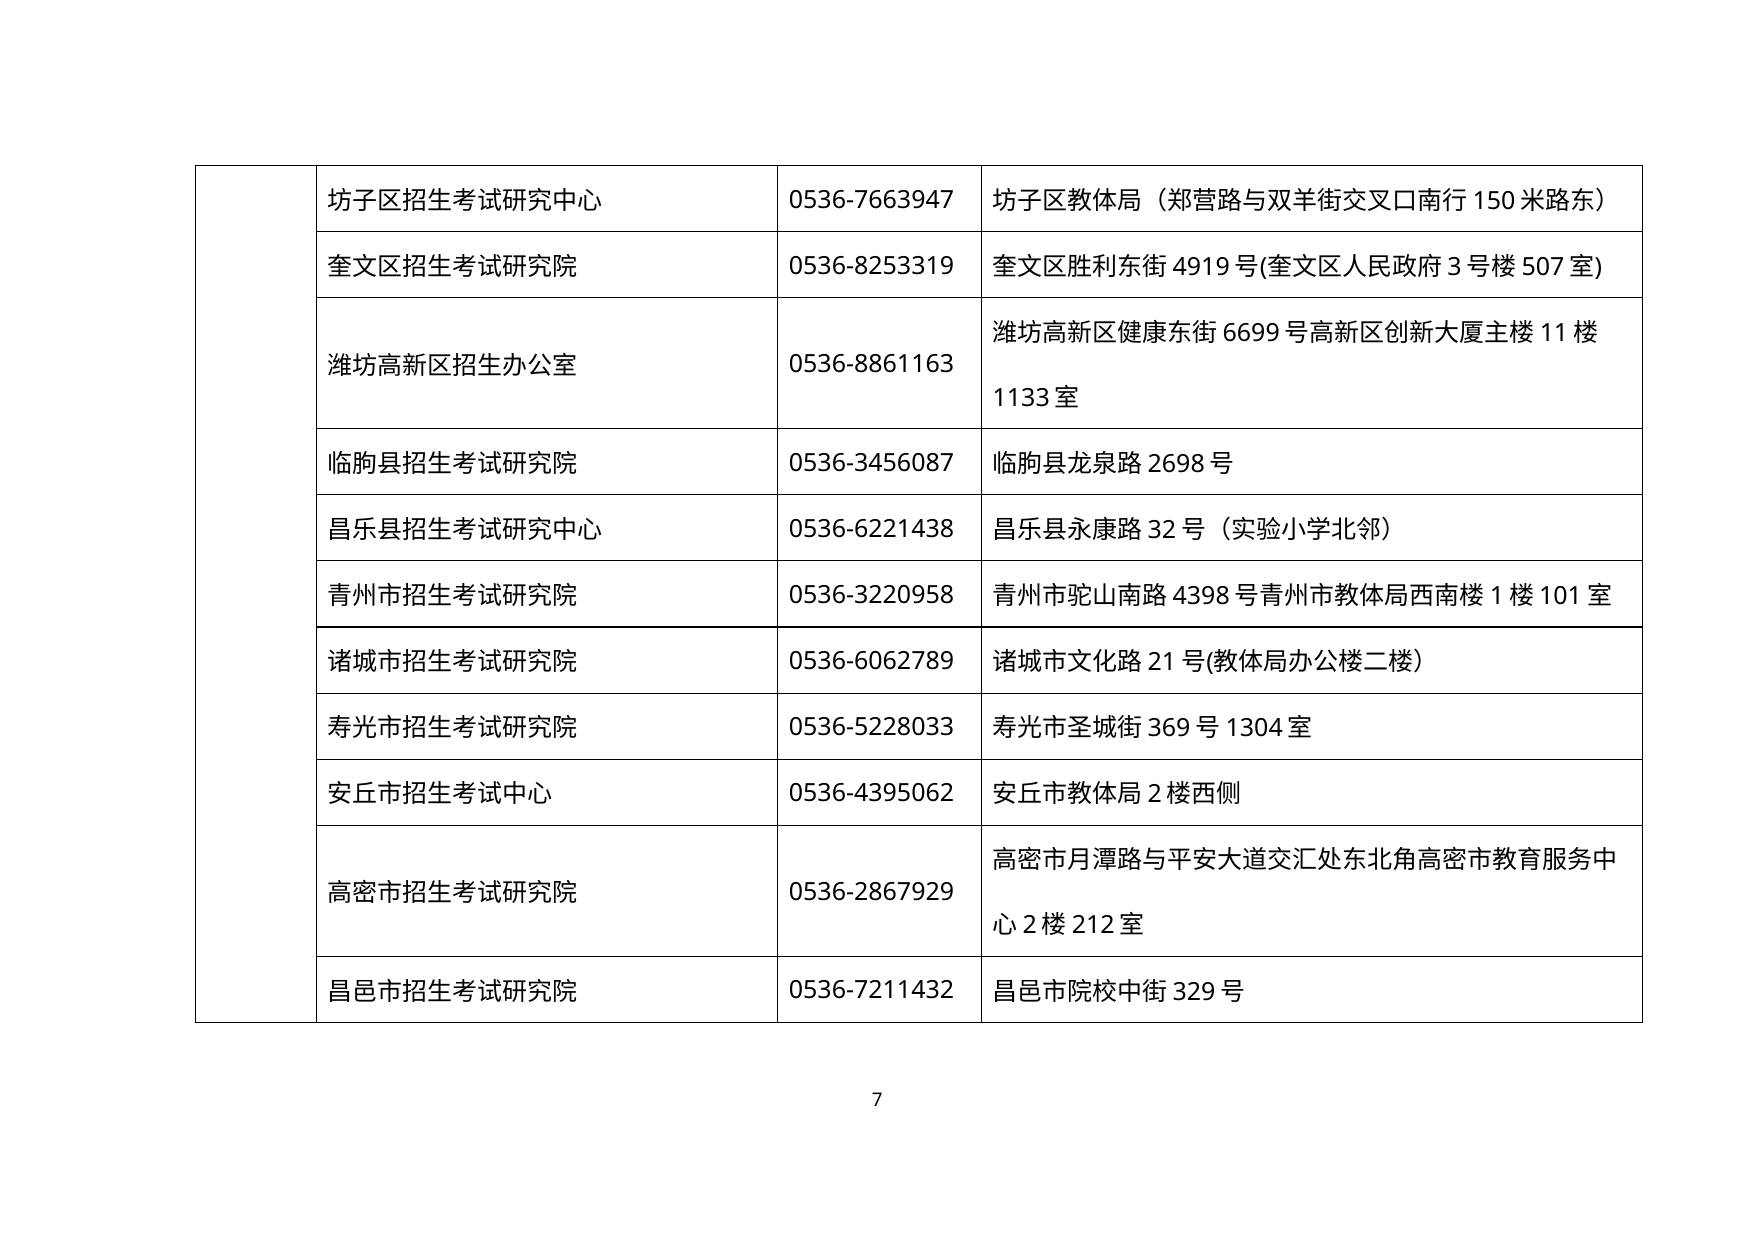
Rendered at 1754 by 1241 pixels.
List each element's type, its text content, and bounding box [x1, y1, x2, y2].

table_cell 昌乐县招生考试研究中心 [317, 495, 777, 560]
table_cell 青州市招生考试研究院 [317, 561, 777, 626]
table_cell 潍坊高新区健康东街6699号高新区创新大厦主楼11楼1133室 [982, 298, 1642, 428]
table_cell 0536-7663947 [778, 166, 981, 231]
table_cell 0536-2867929 [778, 826, 981, 956]
table_cell 安丘市教体局2楼西侧 [982, 760, 1642, 824]
table_cell 奎文区胜利东街4919号(奎文区人民政府3号楼507室) [982, 232, 1642, 297]
table_cell 寿光市招生考试研究院 [317, 694, 777, 758]
table_cell 0536-4395062 [778, 760, 981, 824]
table_cell 奎文区招生考试研究院 [317, 232, 777, 297]
table_cell 0536-5228033 [778, 694, 981, 758]
table_cell 0536-3456087 [778, 429, 981, 494]
table_cell 诸城市招生考试研究院 [317, 628, 777, 692]
table_cell 潍坊高新区招生办公室 [317, 298, 777, 428]
table_cell 临朐县龙泉路2698号 [982, 429, 1642, 494]
table_cell 0536-7211432 [778, 957, 981, 1022]
table_cell 昌邑市院校中街329号 [982, 957, 1642, 1022]
table_cell 临朐县招生考试研究院 [317, 429, 777, 494]
table_cell 坊子区教体局（郑营路与双羊街交叉口南行150米路东） [982, 166, 1642, 231]
table_cell 高密市月潭路与平安大道交汇处东北角高密市教育服务中心2楼212室 [982, 826, 1642, 956]
table_cell 0536-6062789 [778, 628, 981, 692]
table_cell 坊子区招生考试研究中心 [317, 166, 777, 231]
table_cell 昌邑市招生考试研究院 [317, 957, 777, 1022]
table_cell 高密市招生考试研究院 [317, 826, 777, 956]
table_cell 0536-3220958 [778, 561, 981, 626]
table_cell 寿光市圣城街369号1304室 [982, 694, 1642, 758]
table_cell 安丘市招生考试中心 [317, 760, 777, 824]
table_cell 0536-6221438 [778, 495, 981, 560]
table_cell 0536-8861163 [778, 298, 981, 428]
table_cell 0536-8253319 [778, 232, 981, 297]
table_cell 青州市驼山南路4398号青州市教体局西南楼1楼101室 [982, 561, 1642, 626]
table_cell 诸城市文化路21号(教体局办公楼二楼） [982, 628, 1642, 692]
table_cell 昌乐县永康路32号（实验小学北邻） [982, 495, 1642, 560]
